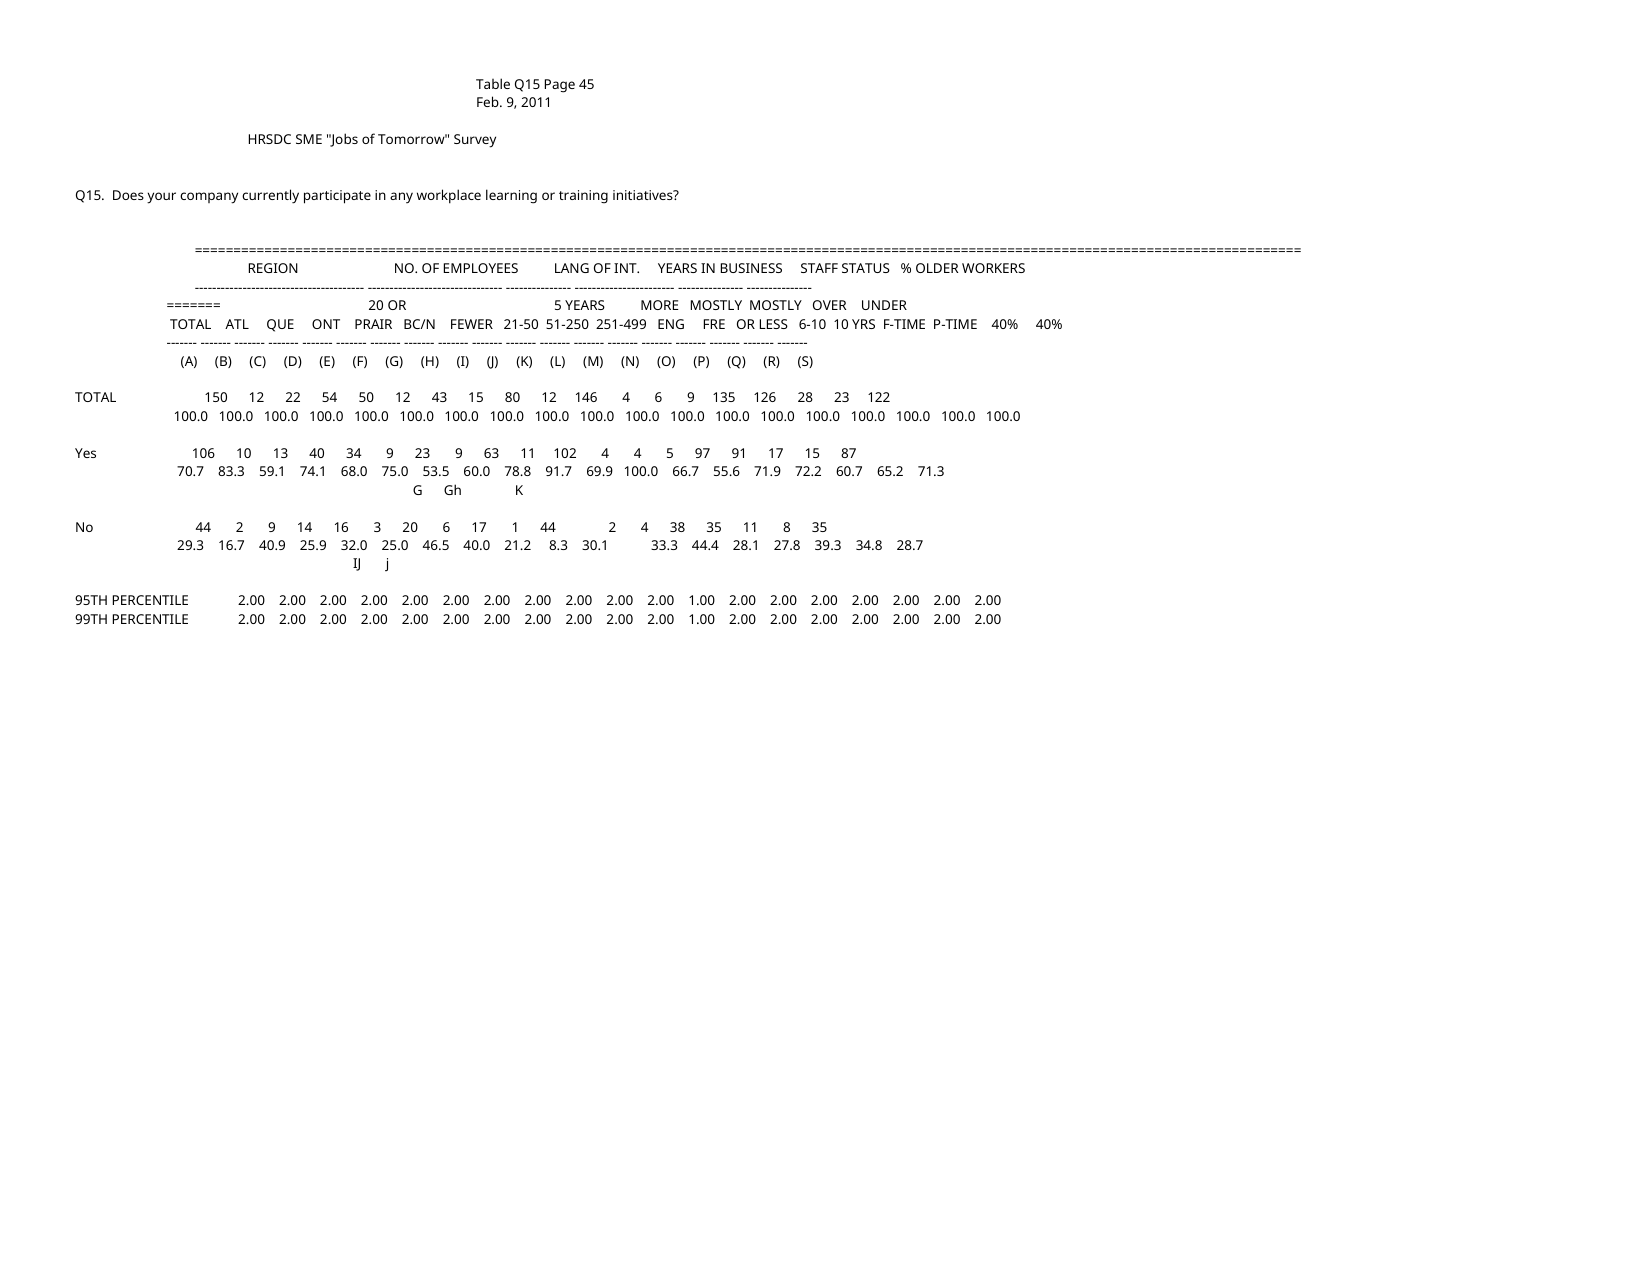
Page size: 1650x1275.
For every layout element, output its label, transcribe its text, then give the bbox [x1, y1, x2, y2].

text 29.3 16.7 40.9 25.9 32.0 25.0 46.5 40.0 21.2 8.3 30.1 33.3 44.4 28.1 27.8 39.3 34.8 28.7 [75, 536, 1575, 554]
text 95TH PERCENTILE 2.00 2.00 2.00 2.00 2.00 2.00 2.00 2.00 2.00 2.00 2.00 1.00 2.00 2.00 2.00 2.00 2.00 2.00 2.00 [75, 591, 1575, 610]
text 70.7 83.3 59.1 74.1 68.0 75.0 53.5 60.0 78.8 91.7 69.9 100.0 66.7 55.6 71.9 72.2 60.7 65.2 71.3 [75, 462, 1575, 481]
text Table Q15 Page 45 [75, 75, 1575, 93]
text TOTAL 150 12 22 54 50 12 43 15 80 12 146 4 6 9 135 126 28 23 122 [75, 388, 1575, 407]
text Q15. Does your company currently participate in any workplace learning or training initiatives? [75, 186, 1575, 204]
text No 44 2 9 14 16 3 20 6 17 1 44 2 4 38 35 11 8 35 [75, 517, 1575, 536]
text =============================================================================================================================================== [75, 241, 1575, 259]
text Yes 106 10 13 40 34 9 23 9 63 11 102 4 4 5 97 91 17 15 87 [75, 444, 1575, 462]
text TOTAL ATL QUE ONT PRAIR BC/N FEWER 21-50 51-250 251-499 ENG FRE OR LESS 6-10 10 YRS F-TIME P-TIME 40% 40% [75, 315, 1575, 333]
text --------------------------------------- ------------------------------- --------------- ----------------------- --------------- --------------- [75, 278, 1575, 296]
text HRSDC SME "Jobs of Tomorrow" Survey [75, 130, 1575, 149]
text ======= 20 OR 5 YEARS MORE MOSTLY MOSTLY OVER UNDER [75, 296, 1575, 315]
text 99TH PERCENTILE 2.00 2.00 2.00 2.00 2.00 2.00 2.00 2.00 2.00 2.00 2.00 1.00 2.00 2.00 2.00 2.00 2.00 2.00 2.00 [75, 610, 1575, 628]
text G Gh K [75, 481, 1575, 499]
text IJ j [75, 554, 1575, 573]
text (A) (B) (C) (D) (E) (F) (G) (H) (I) (J) (K) (L) (M) (N) (O) (P) (Q) (R) (S) [75, 352, 1575, 370]
text REGION NO. OF EMPLOYEES LANG OF INT. YEARS IN BUSINESS STAFF STATUS % OLDER WORKERS [75, 259, 1575, 278]
text ------- ------- ------- ------- ------- ------- ------- ------- ------- ------- ------- ------- ------- ------- ------- ------- ------- ------- ------- [75, 333, 1575, 352]
text Feb. 9, 2011 [75, 93, 1575, 112]
text 100.0 100.0 100.0 100.0 100.0 100.0 100.0 100.0 100.0 100.0 100.0 100.0 100.0 100.0 100.0 100.0 100.0 100.0 100.0 [75, 407, 1575, 425]
